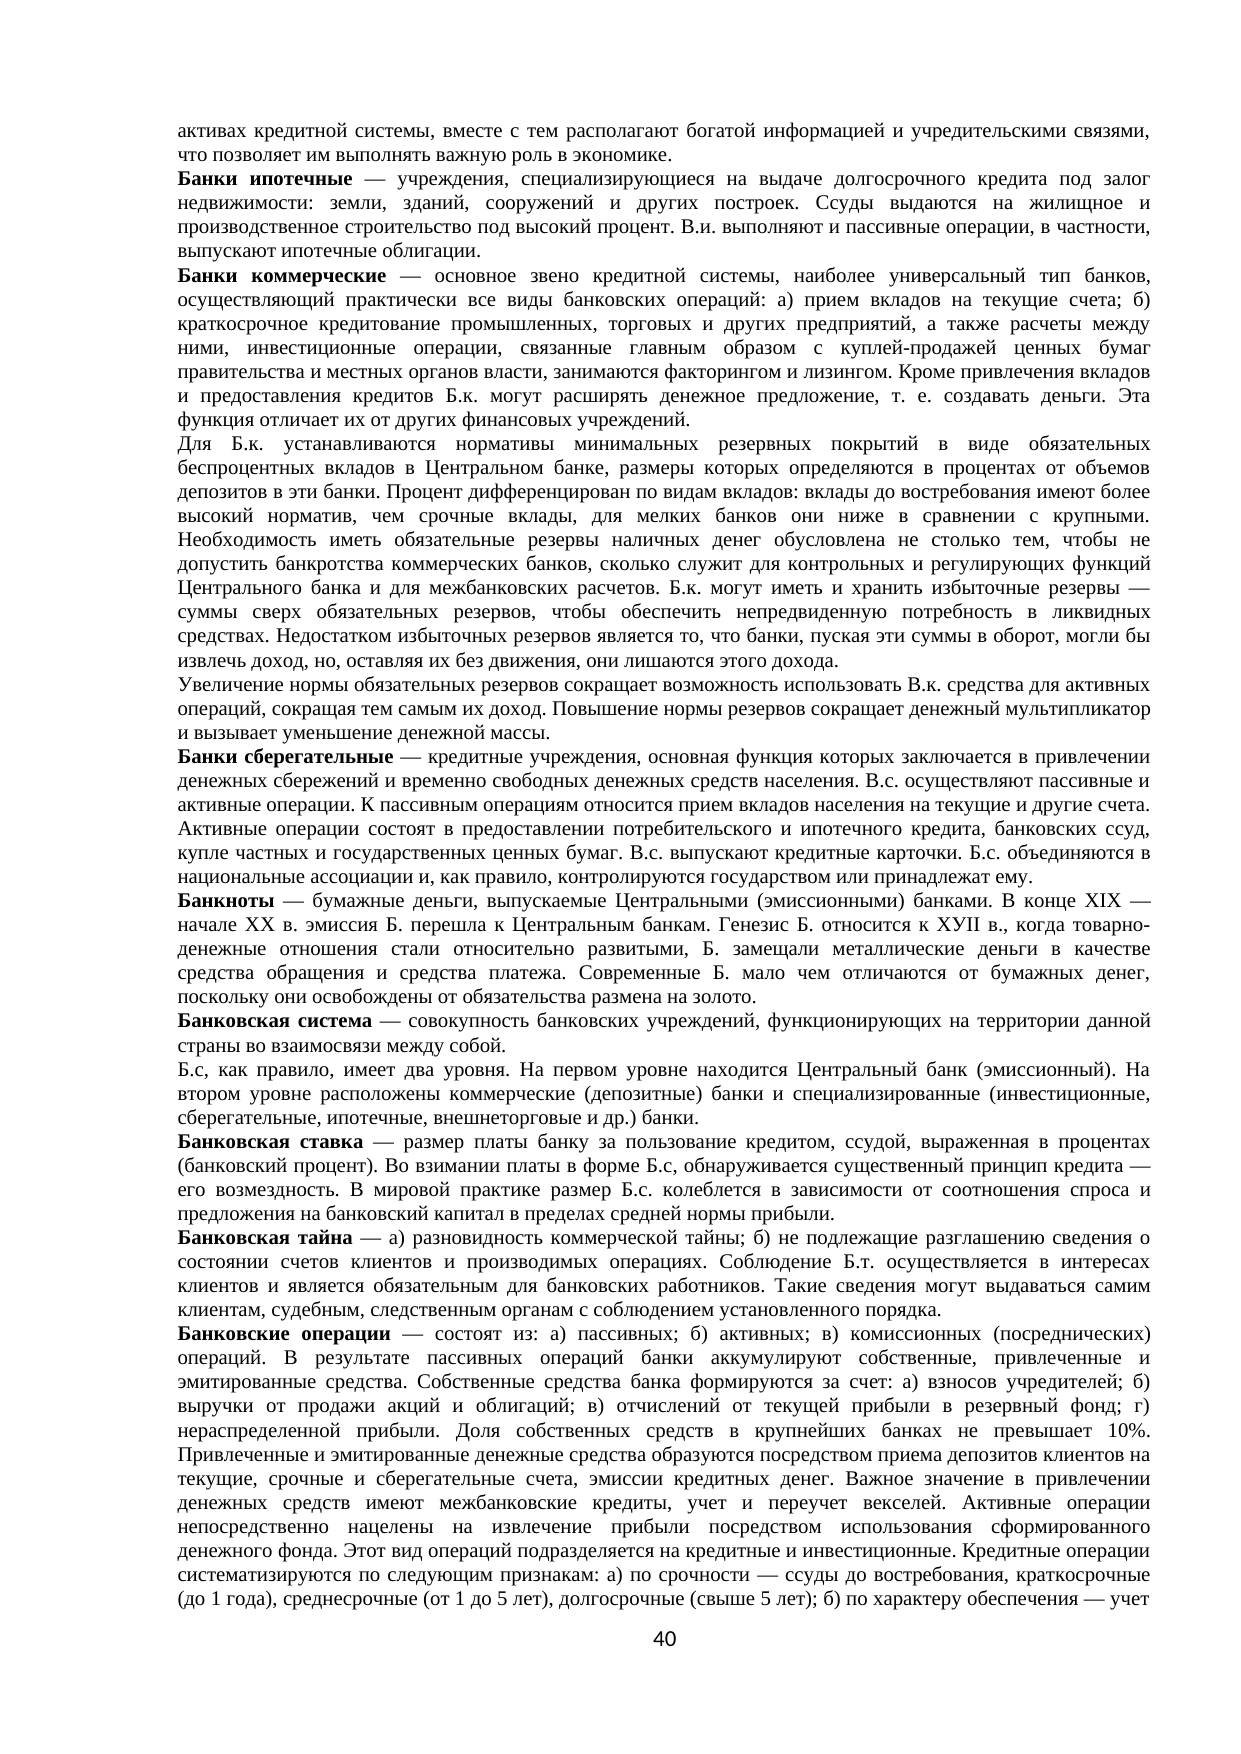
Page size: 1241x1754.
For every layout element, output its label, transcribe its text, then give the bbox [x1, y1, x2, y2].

text Для Б.к. устанавливаются нормативы минимальных резервных покрытий в виде обязательных беспроцентных вкладов в Центральном банке, размеры которых определяются в процентах от объемов депозитов в эти банки. Процент дифференцирован по видам вкладов: вклады до востребования имеют более высокий норматив, чем срочные вклады, для мелких банков они ниже в сравнении с крупными. Необходимость иметь обязательные резервы наличных денег обусловлена не столько тем, чтобы не допустить банкротства коммерческих банков, сколько служит для контрольных и регулирующих функций Центрального банка и для межбанковских расчетов. Б.к. могут иметь и хранить избыточные резервы — суммы сверх обязательных резервов, чтобы обеспечить непредвиденную потребность в ликвидных средствах. Недостатком избыточных резервов является то, что банки, пуская эти суммы в оборот, могли бы извлечь доход, но, оставляя их без движения, они лишаются этого дохода. [177, 431, 1152, 672]
text Банкноты — бумажные деньги, выпускаемые Центральными (эмиссионными) банками. В конце ХIХ — начале ХХ в. эмиссия Б. перешла к Центральным банкам. Генезис Б. относится к ХУII в., когда товарно-денежные отношения стали относительно развитыми, Б. замещали металлические деньги в качестве средства обращения и средства платежа. Современные Б. мало чем отличаются от бумажных денег, поскольку они освобождены от обязательства размена на золото. [177, 888, 1152, 1008]
text Банковская тайна — а) разновидность коммерческой тайны; б) не подлежащие разглашению сведения о состоянии счетов клиентов и производимых операциях. Соблюдение Б.т. осуществляется в интересах клиентов и является обязательным для банковских работников. Такие сведения могут выдаваться самим клиентам, судебным, следственным органам с соблюдением установленного порядка. [177, 1225, 1152, 1321]
text Банки ипотечные — учреждения, специализирующиеся на выдаче долгосрочного кредита под залог недвижимости: земли, зданий, сооружений и других построек. Ссуды выдаются на жилищное и производственное строительство под высокий процент. В.и. выполняют и пассивные операции, в частности, выпускают ипотечные облигации. [177, 166, 1152, 262]
text Банки коммерческие — основное звено кредитной системы, наиболее универсальный тип банков, осуществляющий практически все виды банковских операций: а) прием вкладов на текущие счета; б) краткосрочное кредитование промышленных, торговых и других предприятий, а также расчеты между ними, инвестиционные операции, связанные главным образом с куплей-продажей ценных бумаг правительства и местных органов власти, занимаются факторингом и лизингом. Кроме привлечения вкладов и предоставления кредитов Б.к. могут расширять денежное предложение, т. е. создавать деньги. Эта функция отличает их от других финансовых учреждений. [177, 262, 1152, 431]
text Увеличение нормы обязательных резервов сокращает возможность использовать В.к. средства для активных операций, сокращая тем самым их доход. Повышение нормы резервов сокращает денежный мультипликатор и вызывает уменьшение денежной массы. [177, 672, 1152, 744]
text Банки сберегательные — кредитные учреждения, основная функция которых заключается в привлечении денежных сбережений и временно свободных денежных средств населения. В.с. осуществляют пассивные и активные операции. К пассивным операциям относится прием вкладов населения на текущие и другие счета. Активные операции состоят в предоставлении потребительского и ипотечного кредита, банковских ссуд, купле частных и государственных ценных бумаг. В.с. выпускают кредитные карточки. Б.с. объединяются в национальные ассоциации и, как правило, контролируются государством или принадлежат ему. [177, 744, 1152, 888]
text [177, 118, 1152, 166]
text Банковская ставка — размер платы банку за пользование кредитом, ссудой, выраженная в процентах (банковский процент). Во взимании платы в форме Б.с, обнаруживается существенный принцип кредита — его возмездность. В мировой практике размер Б.с. колеблется в зависимости от соотношения спроса и предложения на банковский капитал в пределах средней нормы прибыли. [177, 1129, 1152, 1225]
text Банковская система — совокупность банковских учреждений, функционирующих на территории данной страны во взаимосвязи между собой. [177, 1008, 1152, 1057]
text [177, 1321, 1152, 1610]
text Б.с, как правило, имеет два уровня. На первом уровне находится Центральный банк (эмиссионный). На втором уровне расположены коммерческие (депозитные) банки и специализированные (инвестиционные, сберегательные, ипотечные, внешнеторговые и др.) банки. [177, 1057, 1152, 1129]
